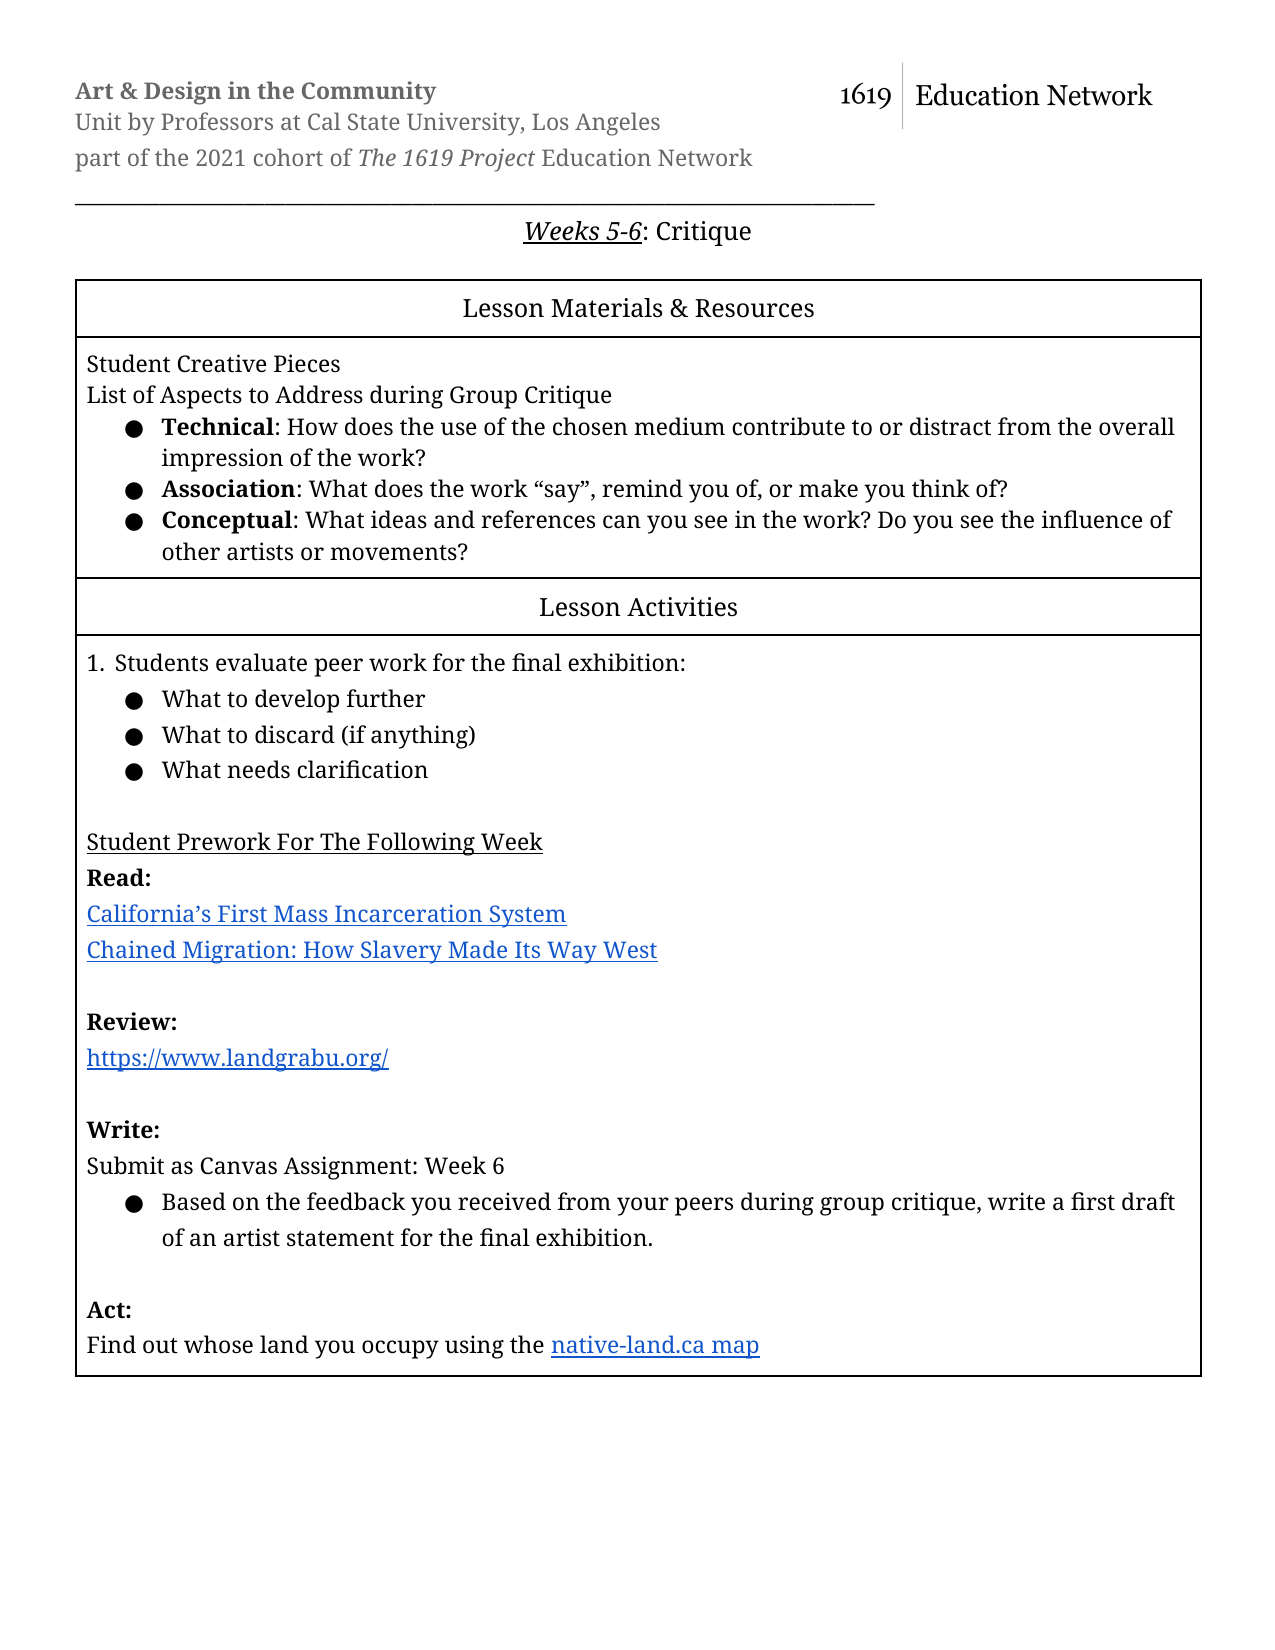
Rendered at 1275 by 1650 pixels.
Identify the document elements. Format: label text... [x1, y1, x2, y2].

subtitle Weeks 5-6: Critique [75, 213, 1200, 247]
table_cell Lesson Activities [77, 579, 1200, 634]
picture [835, 59, 1156, 132]
table_cell Students evaluate peer work for the final exhibition: What to develop further What to discard (if anything) What needs clarification Student Prework For The Following Week Read: California’s First Mass Incarceration System Chained Migration: How Slavery Made Its Way West Review: https://www.landgrabu.org/ Write: Submit as Canvas Assignment: Week 6 Based on the feedback you received from your peers during group critique, write a first draft of an artist statement for the final exhibition. Act: Find out whose land you occupy using the native-land.ca map [77, 636, 1200, 1375]
table_cell Student Creative Pieces List of Aspects to Address during Group Critique Technical: How does the use of the chosen medium contribute to or distract from the overall impression of the work? Association: What does the work “say”, remind you of, or make you think of? Conceptual: What ideas and references can you see in the work? Do you see the influence of other artists or movements? [77, 338, 1200, 577]
table_header Lesson Materials & Resources [77, 281, 1200, 336]
